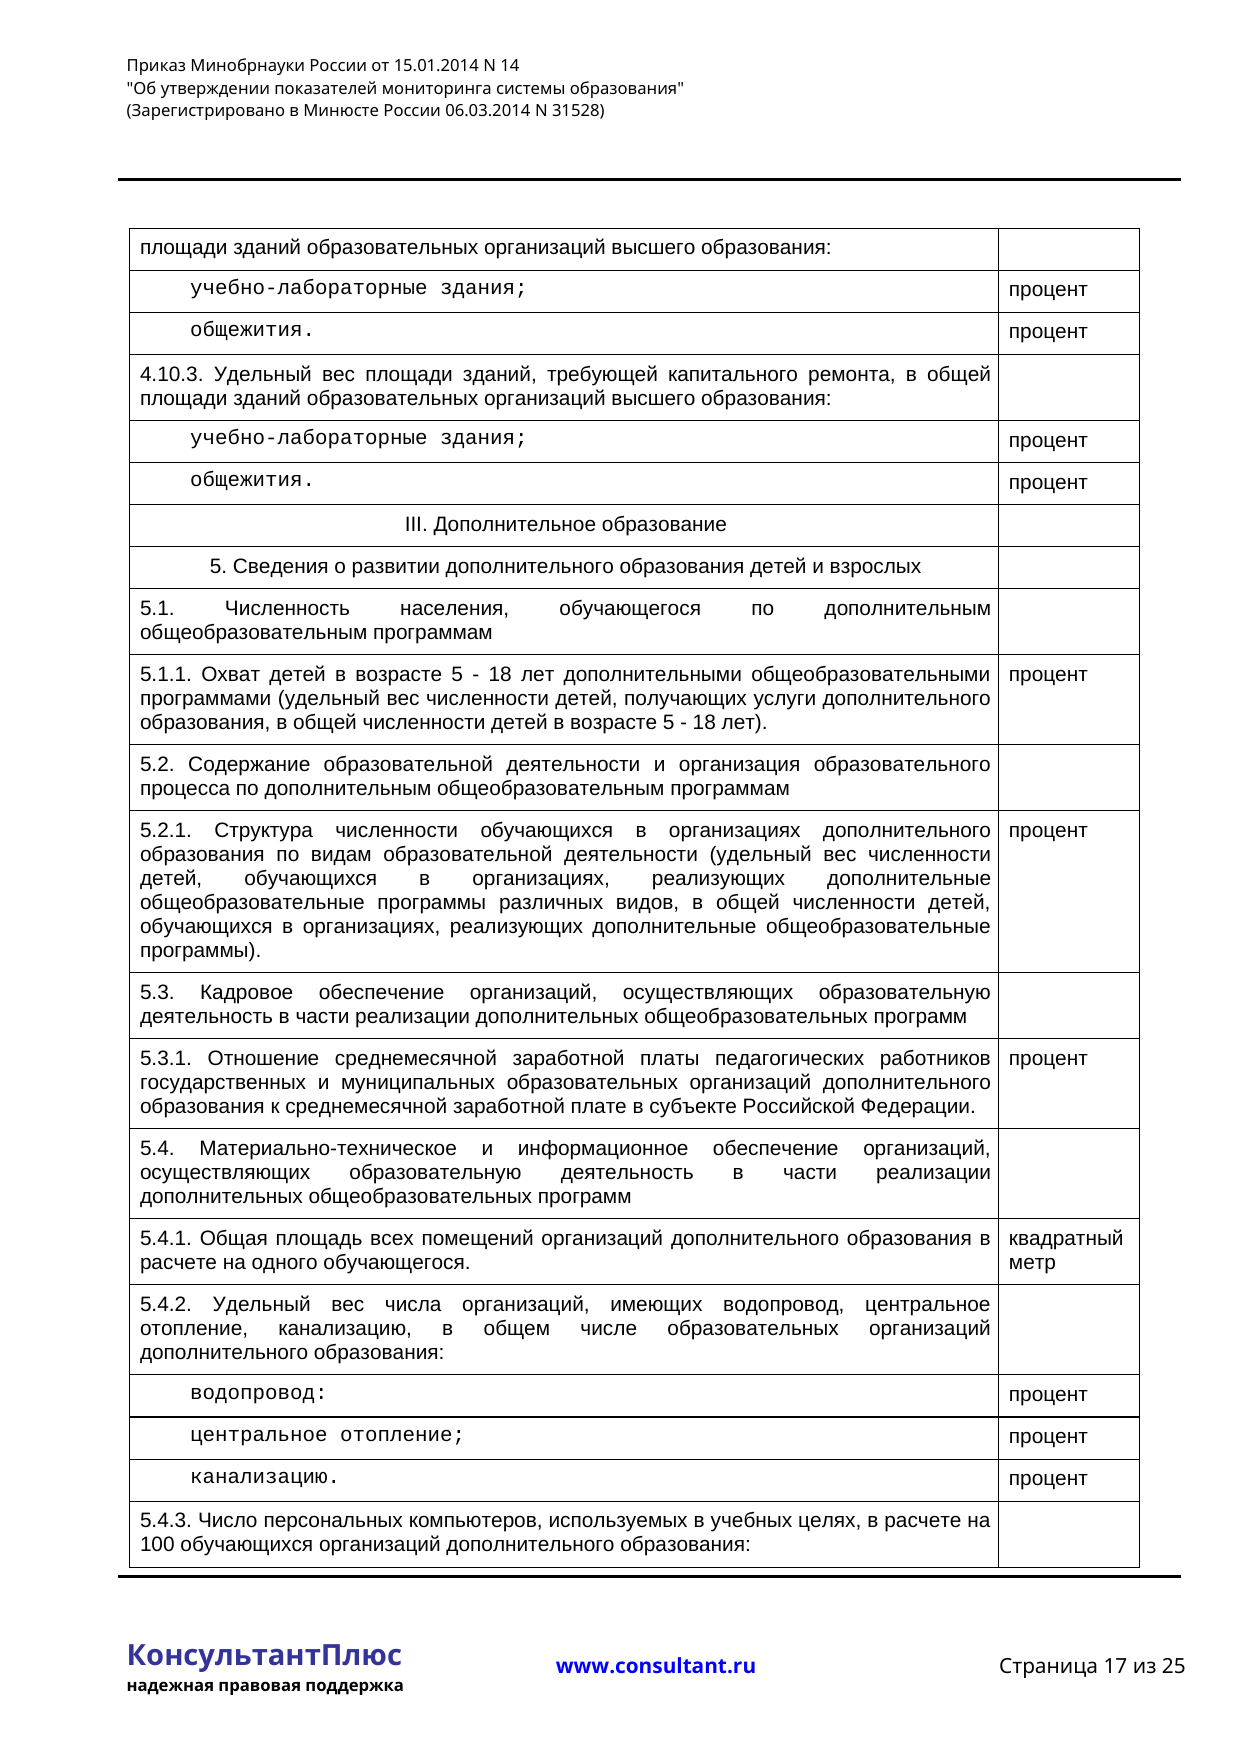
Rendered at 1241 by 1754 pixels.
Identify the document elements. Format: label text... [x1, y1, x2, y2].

table_cell процент [999, 1460, 1139, 1501]
table_cell [999, 1129, 1139, 1218]
table_cell общежития. [130, 313, 998, 354]
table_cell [130, 229, 998, 270]
table_cell учебно-лабораторные здания; [130, 421, 998, 462]
table_cell учебно-лабораторные здания; [130, 271, 998, 312]
table_cell 4.10.3. Удельный вес площади зданий, требующей капитального ремонта, в общей площади зданий образовательных организаций высшего образования: [130, 355, 998, 420]
table_cell процент [999, 421, 1139, 462]
table_cell центральное отопление; [130, 1418, 998, 1458]
table_cell процент [999, 1039, 1139, 1128]
table_cell 5. Сведения о развитии дополнительного образования детей и взрослых [130, 547, 998, 588]
table_cell процент [999, 1375, 1139, 1416]
table_cell квадратный метр [999, 1219, 1139, 1284]
table_cell [999, 547, 1139, 588]
table_cell общежития. [130, 463, 998, 504]
table_cell 5.4.1. Общая площадь всех помещений организаций дополнительного образования в расчете на одного обучающегося. [130, 1219, 998, 1284]
table_cell 5.1.1. Охват детей в возрасте 5 - 18 лет дополнительными общеобразовательными программами (удельный вес численности детей, получающих услуги дополнительного образования, в общей численности детей в возрасте 5 - 18 лет). [130, 655, 998, 744]
table_cell процент [999, 271, 1139, 312]
table_cell [999, 505, 1139, 546]
table_cell [999, 589, 1139, 654]
table_cell [999, 1285, 1139, 1374]
table_cell 5.4. Материально-техническое и информационное обеспечение организаций, осуществляющих образовательную деятельность в части реализации дополнительных общеобразовательных программ [130, 1129, 998, 1218]
table_cell 5.4.2. Удельный вес числа организаций, имеющих водопровод, центральное отопление, канализацию, в общем числе образовательных организаций дополнительного образования: [130, 1285, 998, 1374]
table_cell канализацию. [130, 1460, 998, 1501]
table_cell водопровод: [130, 1375, 998, 1416]
table_cell 5.2.1. Структура численности обучающихся в организациях дополнительного образования по видам образовательной деятельности (удельный вес численности детей, обучающихся в организациях, реализующих дополнительные общеобразовательные программы различных видов, в общей численности детей, обучающихся в организациях, реализующих дополнительные общеобразовательные программы). [130, 811, 998, 972]
table_cell [999, 1502, 1139, 1567]
table_cell 5.1. Численность населения, обучающегося по дополнительным общеобразовательным программам [130, 589, 998, 654]
table_cell [999, 355, 1139, 420]
table_cell процент [999, 655, 1139, 744]
table_cell процент [999, 1418, 1139, 1458]
table_cell процент [999, 313, 1139, 354]
table_cell [999, 745, 1139, 810]
table_cell [999, 229, 1139, 270]
table_cell 5.2. Содержание образовательной деятельности и организация образовательного процесса по дополнительным общеобразовательным программам [130, 745, 998, 810]
table_cell процент [999, 811, 1139, 972]
table_cell 5.3.1. Отношение среднемесячной заработной платы педагогических работников государственных и муниципальных образовательных организаций дополнительного образования к среднемесячной заработной плате в субъекте Российской Федерации. [130, 1039, 998, 1128]
table_cell 5.4.3. Число персональных компьютеров, используемых в учебных целях, в расчете на 100 обучающихся организаций дополнительного образования: [130, 1502, 998, 1567]
table_cell III. Дополнительное образование [130, 505, 998, 546]
table_cell процент [999, 463, 1139, 504]
table_cell 5.3. Кадровое обеспечение организаций, осуществляющих образовательную деятельность в части реализации дополнительных общеобразовательных программ [130, 973, 998, 1038]
table_cell [999, 973, 1139, 1038]
